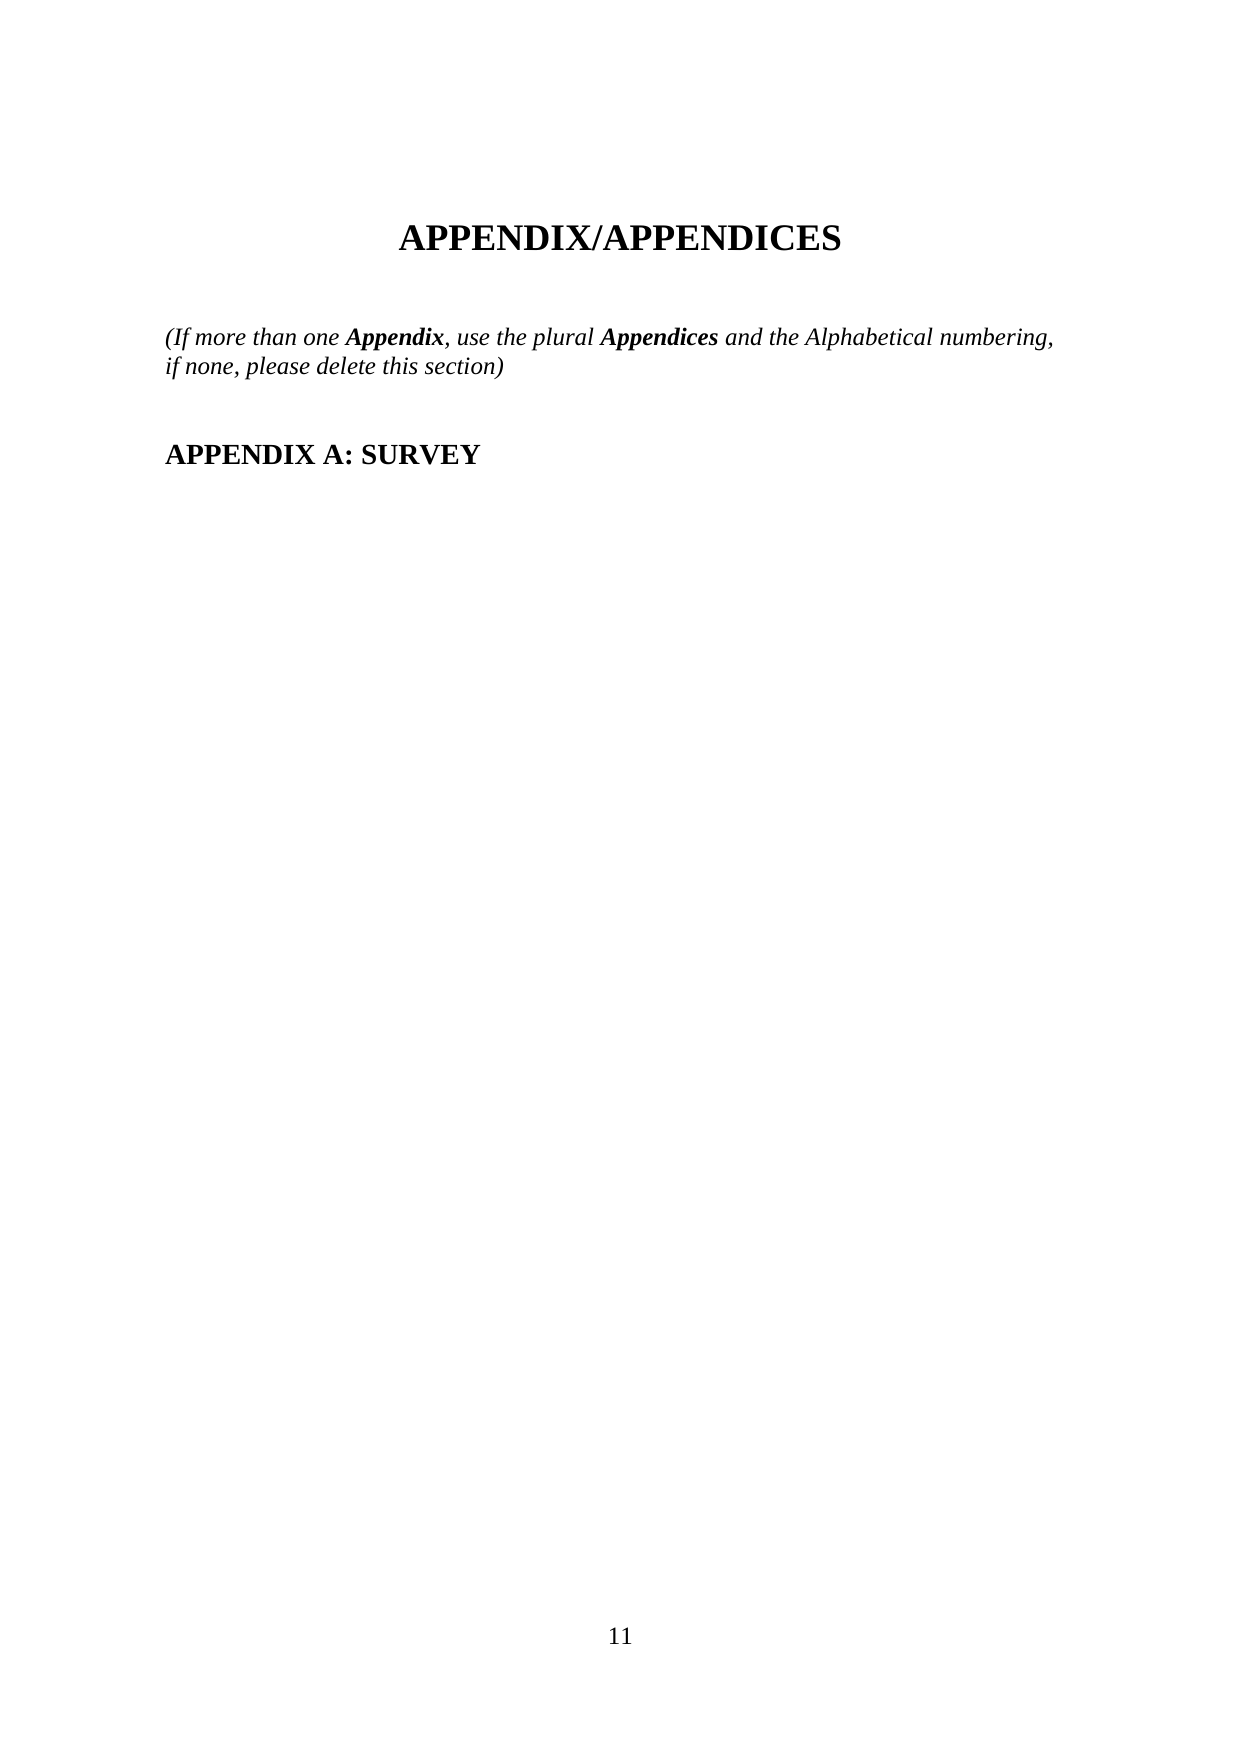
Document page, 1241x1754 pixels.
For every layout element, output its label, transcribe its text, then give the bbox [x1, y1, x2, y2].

subtitle APPENDIX A: SURVEY [165, 437, 1075, 471]
subtitle APPENDIX/APPENDICES [165, 215, 1075, 258]
text (If more than one Appendix, use the plural Appendices and the Alphabetical numbering, if none, please delete this section) [165, 322, 1075, 379]
